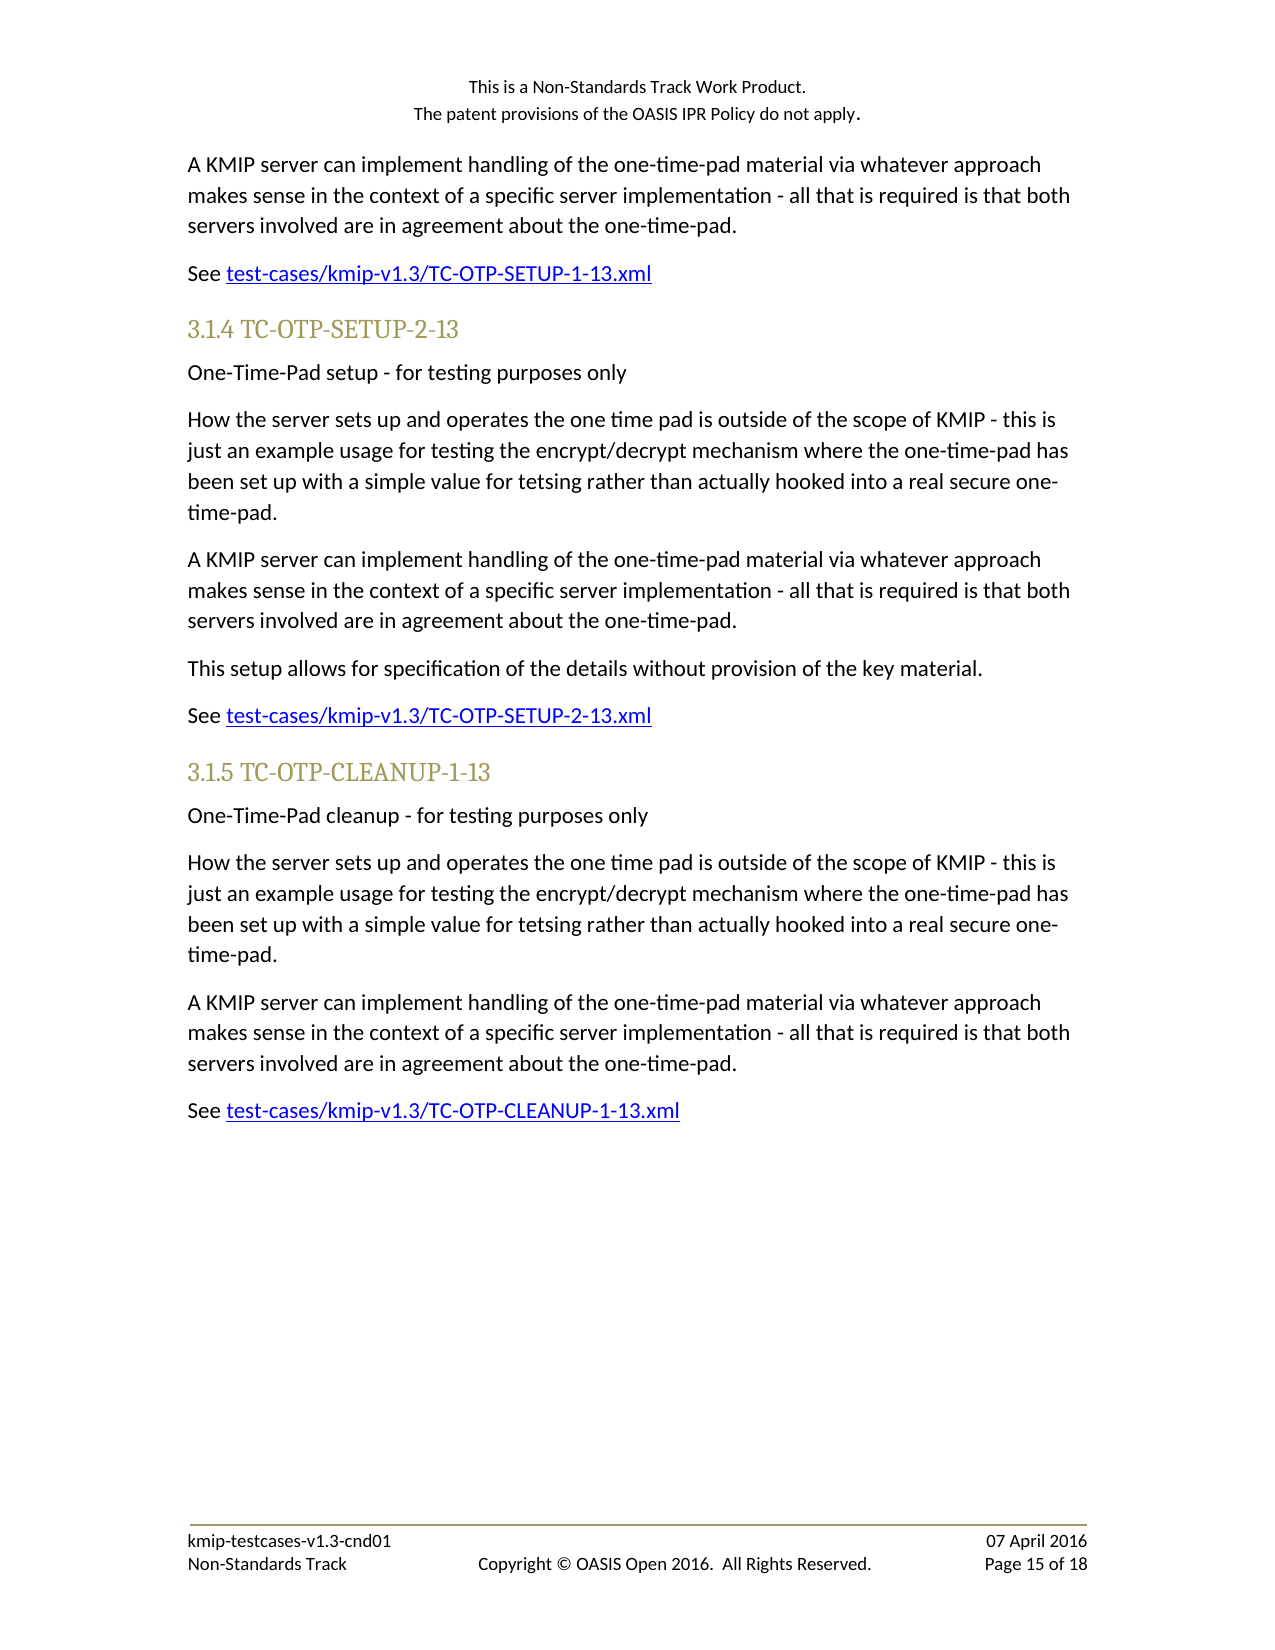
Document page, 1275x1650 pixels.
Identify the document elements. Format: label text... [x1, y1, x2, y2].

subtitle TC-OTP-CLEANUP-1-13 [187, 757, 1087, 788]
text A KMIP server can implement handling of the one-time-pad material via whatever approach makes sense in the context of a specific server implementation - all that is required is that both servers involved are in agreement about the one-time-pad. [187, 150, 1087, 239]
text How the server sets up and operates the one time pad is outside of the scope of KMIP - this is just an example usage for testing the encrypt/decrypt mechanism where the one-time-pad has been set up with a simple value for tetsing rather than actually hooked into a real secure one-time-pad. [187, 406, 1087, 526]
text See test-cases/kmip-v1.3/TC-OTP-CLEANUP-1-13.xml [187, 1097, 1087, 1125]
text A KMIP server can implement handling of the one-time-pad material via whatever approach makes sense in the context of a specific server implementation - all that is required is that both servers involved are in agreement about the one-time-pad. [187, 988, 1087, 1077]
text One-Time-Pad cleanup - for testing purposes only [187, 801, 1087, 829]
text One-Time-Pad setup - for testing purposes only [187, 358, 1087, 386]
text A KMIP server can implement handling of the one-time-pad material via whatever approach makes sense in the context of a specific server implementation - all that is required is that both servers involved are in agreement about the one-time-pad. [187, 545, 1087, 635]
text See test-cases/kmip-v1.3/TC-OTP-SETUP-1-13.xml [187, 259, 1087, 287]
subtitle TC-OTP-SETUP-2-13 [187, 314, 1087, 346]
text See test-cases/kmip-v1.3/TC-OTP-SETUP-2-13.xml [187, 701, 1087, 729]
text How the server sets up and operates the one time pad is outside of the scope of KMIP - this is just an example usage for testing the encrypt/decrypt mechanism where the one-time-pad has been set up with a simple value for tetsing rather than actually hooked into a real secure one-time-pad. [187, 848, 1087, 968]
text This setup allows for specification of the details without provision of the key material. [187, 654, 1087, 682]
